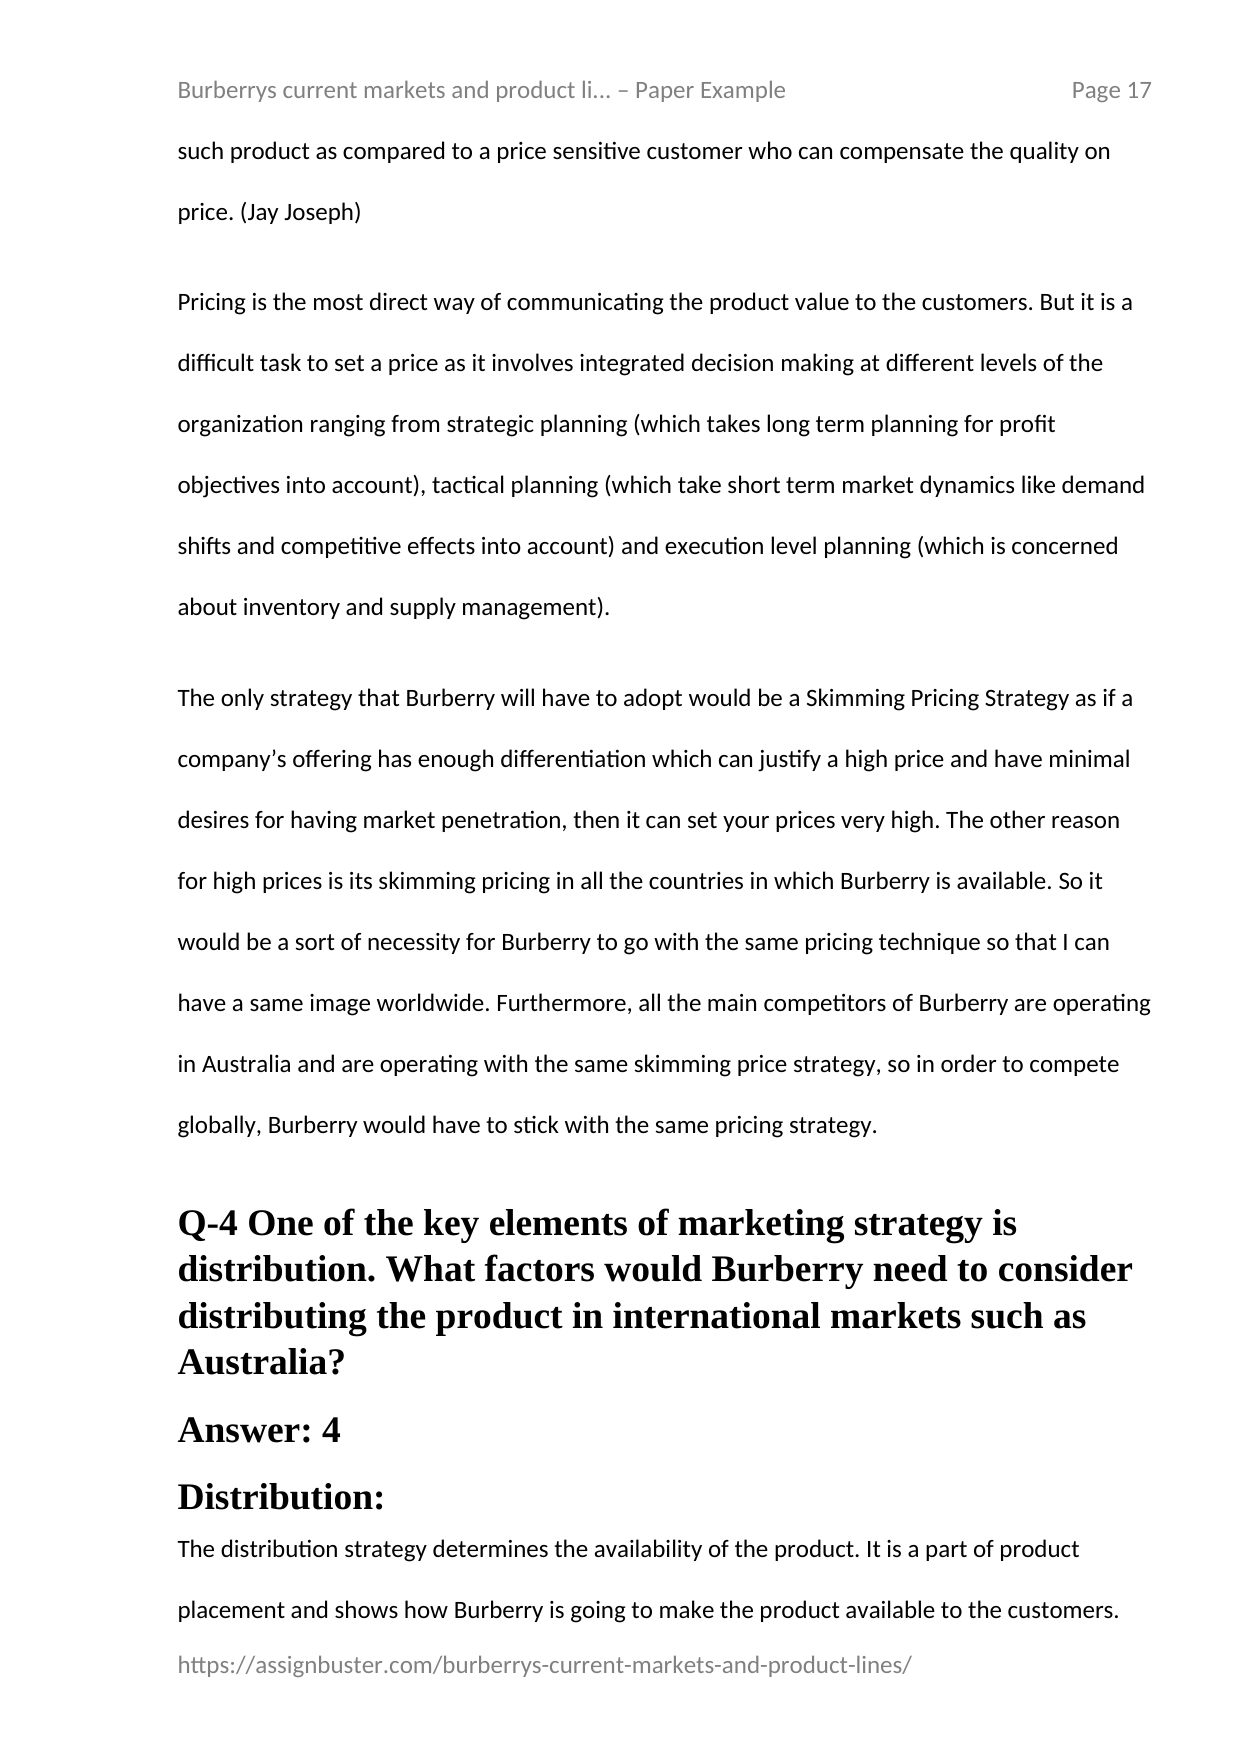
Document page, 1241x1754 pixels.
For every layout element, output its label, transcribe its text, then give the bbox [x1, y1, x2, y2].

text The only strategy that Burberry will have to adopt would be a Skimming Pricing Strategy as if a company’s offering has enough differentiation which can justify a high price and have minimal desires for having market penetration, then it can set your prices very high. The other reason for high prices is its skimming pricing in all the countries in which Burberry is available. So it would be a sort of necessity for Burberry to go with the same pricing technique so that I can have a same image worldwide. Furthermore, all the main competitors of Burberry are operating in Australia and are operating with the same skimming price strategy, so in order to compete globally, Burberry would have to stick with the same pricing strategy. [177, 682, 1152, 1140]
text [177, 1533, 1152, 1625]
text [177, 135, 1152, 226]
text Pricing is the most direct way of communicating the product value to the customers. But it is a difficult task to set a price as it involves integrated decision making at different levels of the organization ranging from strategic planning (which takes long term planning for profit objectives into account), tactical planning (which take short term market dynamics like demand shifts and competitive effects into account) and execution level planning (which is concerned about inventory and supply management). [177, 286, 1152, 622]
subtitle Answer: 4 [177, 1407, 1152, 1450]
subtitle Distribution: [177, 1474, 1152, 1517]
subtitle Q-4 One of the key elements of marketing strategy is distribution. What factors would Burberry need to consider distributing the product in international markets such as Australia? [177, 1200, 1152, 1383]
